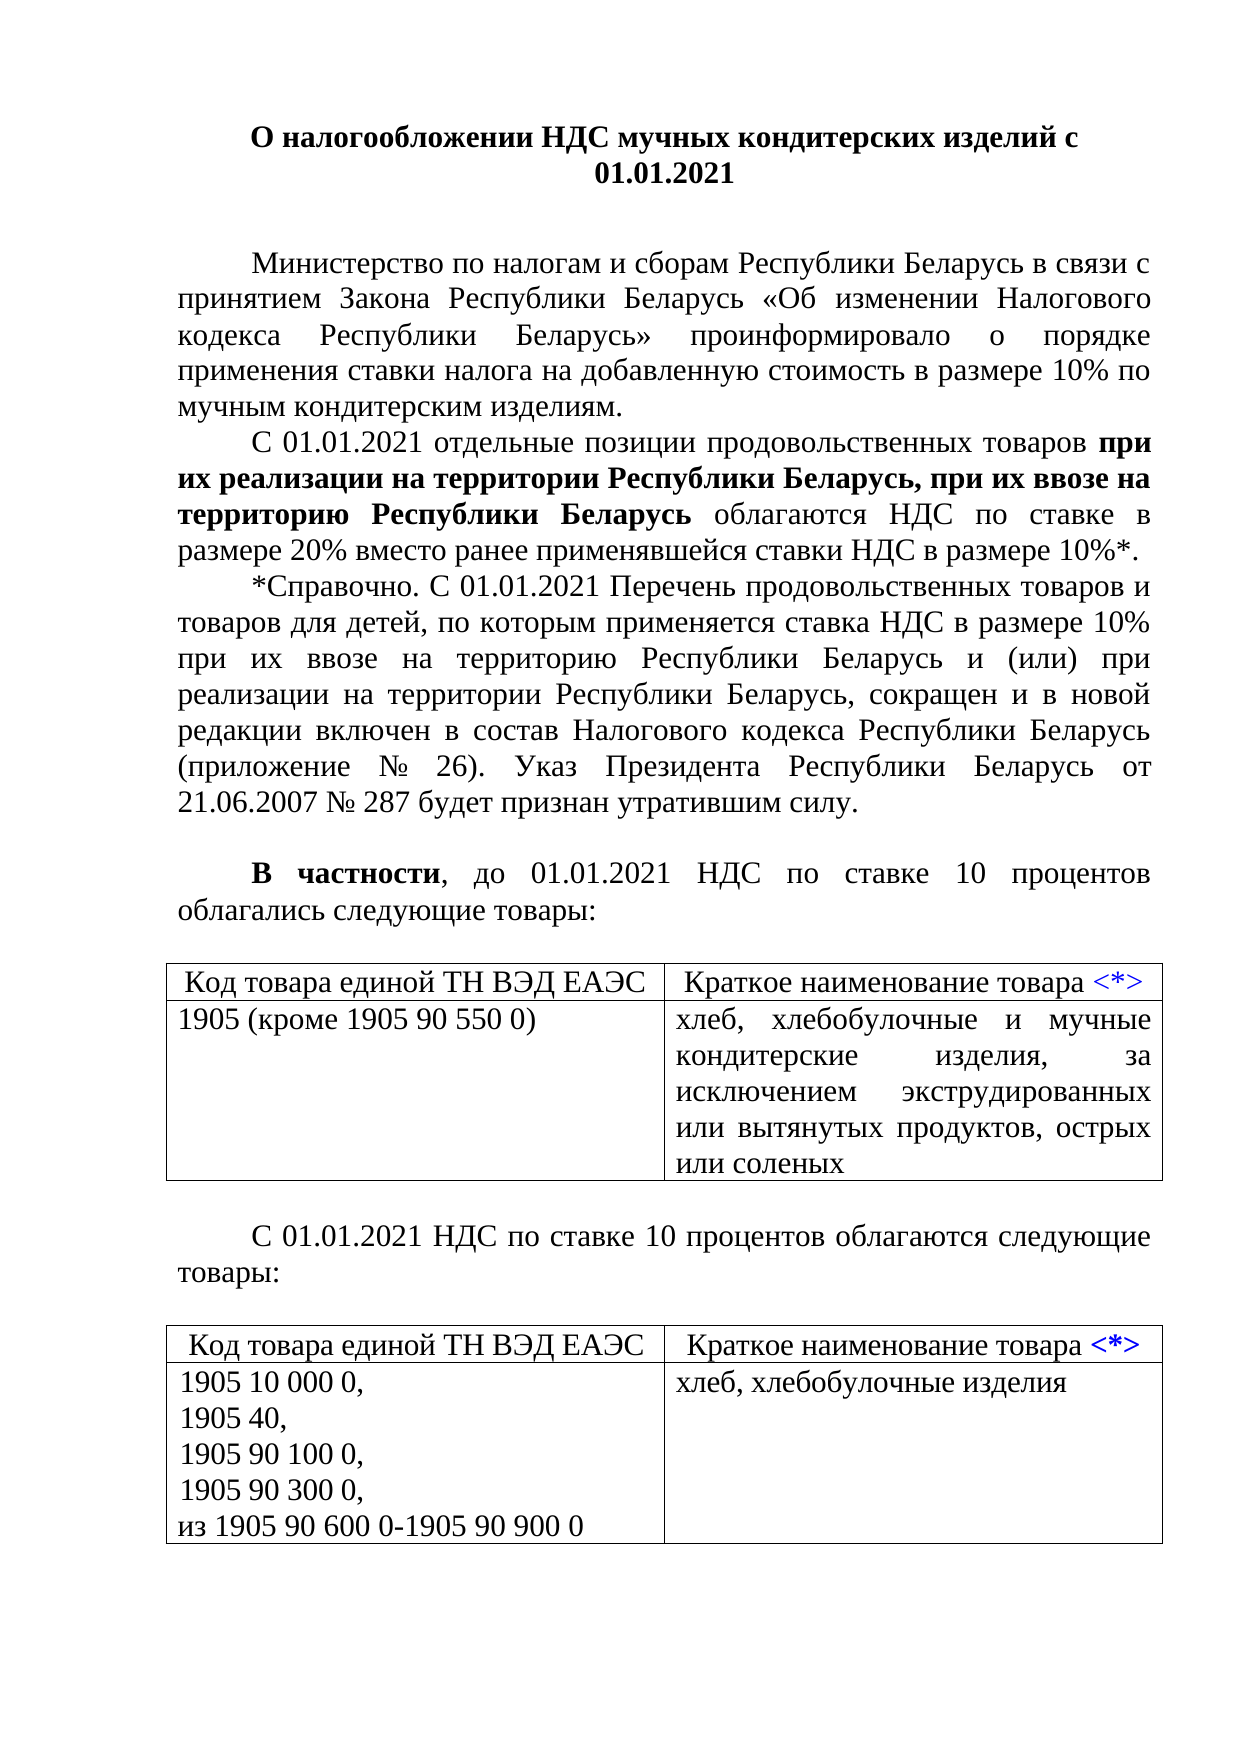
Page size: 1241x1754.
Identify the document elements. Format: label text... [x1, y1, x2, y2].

table_header Краткое наименование товара <*> [665, 1326, 1162, 1362]
table_header Краткое наименование товара <*> [665, 964, 1162, 999]
table_cell 1905 10 000 0, 1905 40, 1905 90 100 0, 1905 90 300 0, из 1905 90 600 0-1905 90 900 0 [167, 1363, 664, 1543]
table_cell хлеб, хлебобулочные и мучные кондитерские изделия, за исключением экструдированных или вытянутых продуктов, острых или соленых [665, 1001, 1162, 1180]
table_cell хлеб, хлебобулочные изделия [665, 1363, 1162, 1543]
text О налогообложении НДС мучных кондитерских изделий с 01.01.2021 [177, 118, 1152, 190]
text В частности, до 01.01.2021 НДС по ставке 10 процентов облагались следующие товары: [177, 855, 1152, 927]
table_header Код товара единой ТН ВЭД ЕАЭС [167, 964, 664, 999]
table_cell 1905 (кроме 1905 90 550 0) [167, 1001, 664, 1180]
text Министерство по налогам и сборам Республики Беларусь в связи с принятием Закона Республики Беларусь «Об изменении Налогового кодекса Республики Беларусь» проинформировало о порядке применения ставки налога на добавленную стоимость в размере 10% по мучным кондитерским изделиям. [177, 244, 1152, 423]
text *Справочно. С 01.01.2021 Перечень продовольственных товаров и товаров для детей, по которым применяется ставка НДС в размере 10% при их ввозе на территорию Республики Беларусь и (или) при реализации на территории Республики Беларусь, сокращен и в новой редакции включен в состав Налогового кодекса Республики Беларусь (приложение № 26). Указ Президента Республики Беларусь от 21.06.2007 № 287 будет признан утратившим силу. [177, 567, 1152, 819]
table_header Код товара единой ТН ВЭД ЕАЭС [167, 1326, 664, 1362]
text С 01.01.2021 НДС по ставке 10 процентов облагаются следующие товары: [177, 1217, 1152, 1289]
text С 01.01.2021 отдельные позиции продовольственных товаров при их реализации на территории Республики Беларусь, при их ввозе на территорию Республики Беларусь облагаются НДС по ставке в размере 20% вместо ранее применявшейся ставки НДС в размере 10%*. [177, 423, 1152, 567]
